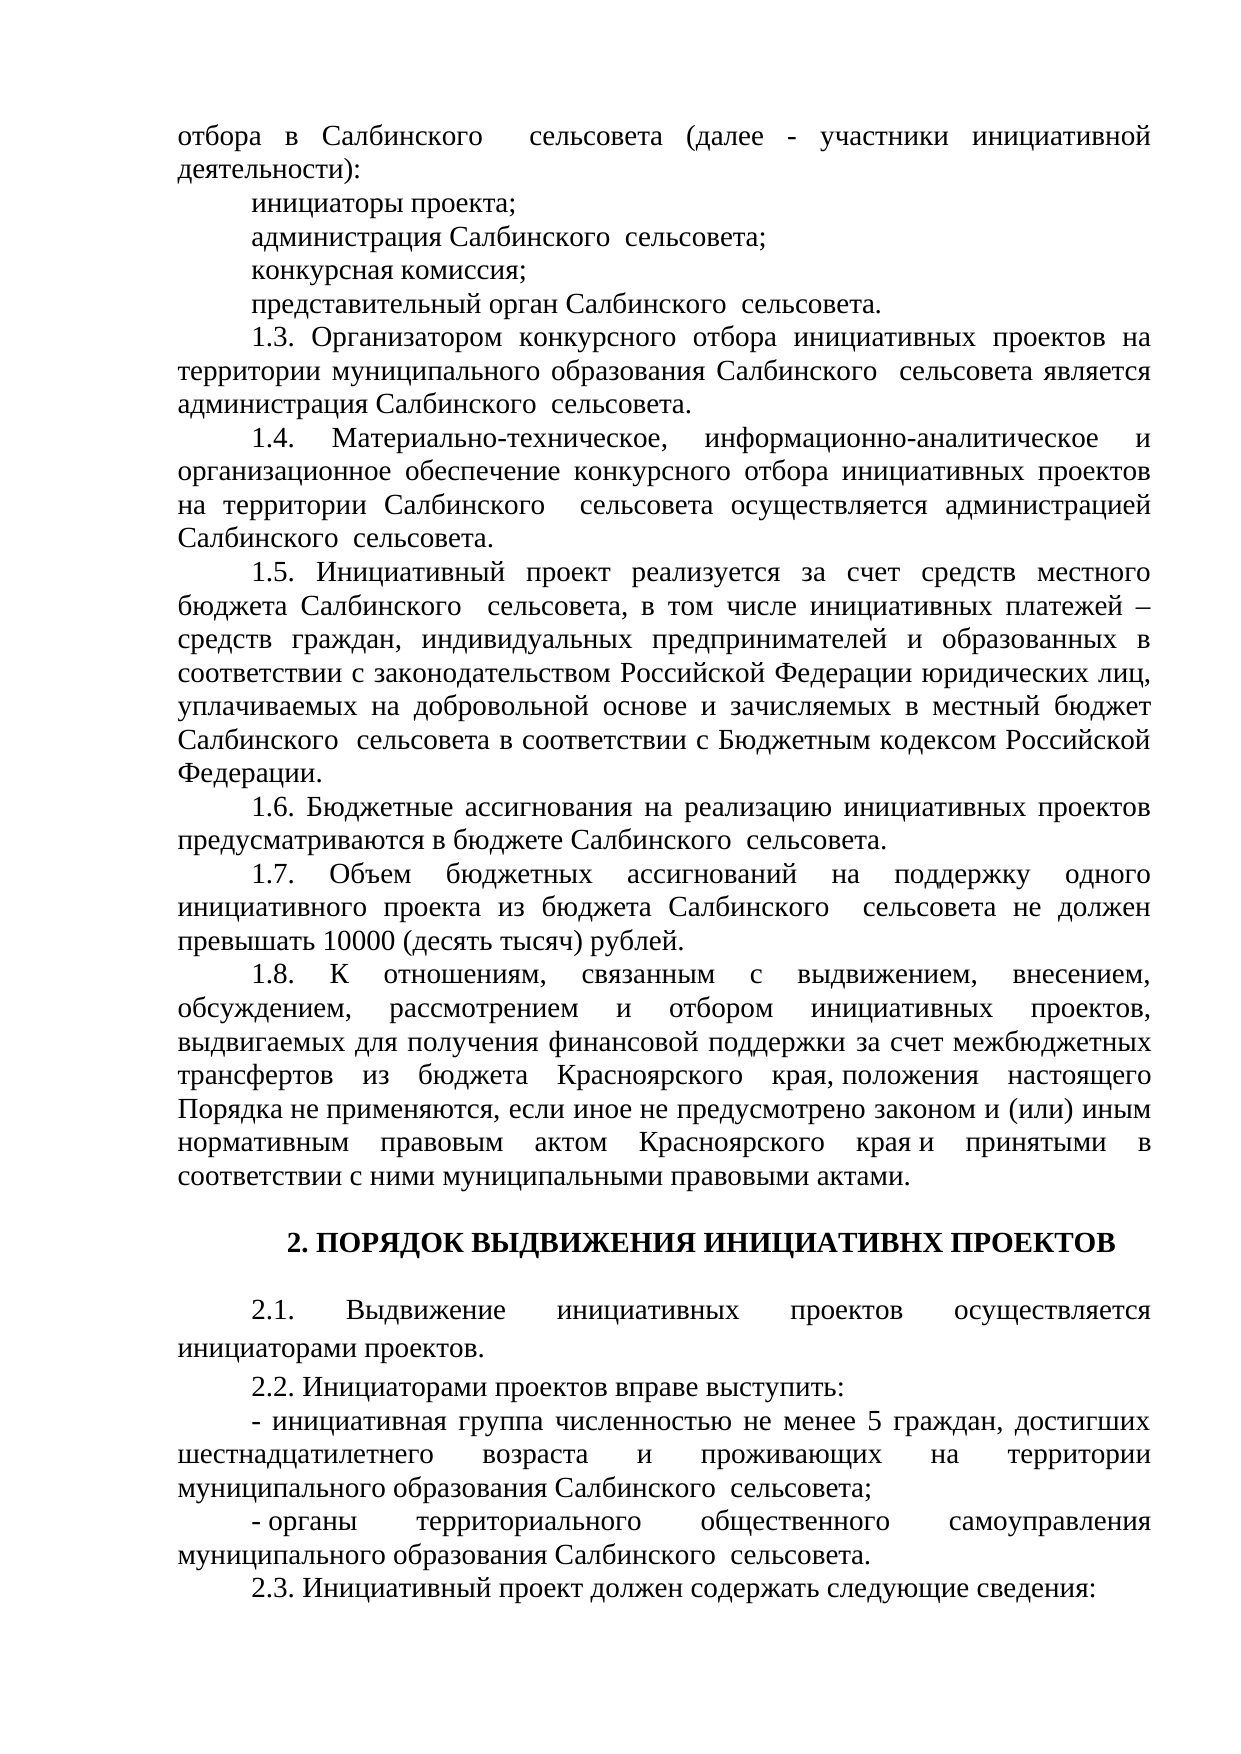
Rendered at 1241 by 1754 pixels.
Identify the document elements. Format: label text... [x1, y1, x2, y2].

text 2.2. Инициаторами проектов вправе выступить: [177, 1369, 1152, 1403]
text 2.3. Инициативный проект должен содержать следующие сведения: [177, 1570, 1152, 1604]
text 1.5. Инициативный проект реализуется за счет средств местного бюджета Салбинского сельсовета, в том числе инициативных платежей – средств граждан, индивидуальных предпринимателей и образованных в соответствии с законодательством Российской Федерации юридических лиц, уплачиваемых на добровольной основе и зачисляемых в местный бюджет Салбинского сельсовета в соответствии с Бюджетным кодексом Российской Федерации. [177, 554, 1152, 789]
text 1.4. Материально-техническое, информационно-аналитическое и организационное обеспечение конкурсного отбора инициативных проектов на территории Салбинского сельсовета осуществляется администрацией Салбинского сельсовета. [177, 420, 1152, 554]
text - инициативная группа численностью не менее 5 граждан, достигших шестнадцатилетнего возраста и проживающих на территории муниципального образования Салбинского сельсовета; [177, 1403, 1152, 1503]
text 2.1. Выдвижение инициативных проектов осуществляется инициаторами проектов. [177, 1292, 1152, 1364]
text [177, 118, 1152, 185]
text инициаторы проекта; [177, 185, 1152, 219]
text - органы территориального общественного самоуправления муниципального образования Салбинского сельсовета. [177, 1503, 1152, 1570]
text 1.7. Объем бюджетных ассигнований на поддержку одного инициативного проекта из бюджета Салбинского сельсовета не должен превышать 10000 (десять тысяч) рублей. [177, 856, 1152, 957]
text конкурсная комиссия; [177, 252, 1152, 286]
text администрация Салбинского сельсовета; [177, 219, 1152, 252]
text 1.8. К отношениям, связанным с выдвижением, внесением, обсуждением, рассмотрением и отбором инициативных проектов, выдвигаемых для получения финансовой поддержки за счет межбюджетных трансфертов из бюджета Красноярского края, положения настоящего Порядка не применяются, если иное не предусмотрено законом и (или) иным нормативным правовым актом Красноярского края и принятыми в соответствии с ними муниципальными правовыми актами. [177, 957, 1152, 1191]
text 1.6. Бюджетные ассигнования на реализацию инициативных проектов предусматриваются в бюджете Салбинского сельсовета. [177, 789, 1152, 856]
text 2. ПОРЯДОК ВЫДВИЖЕНИЯ ИНИЦИАТИВНХ ПРОЕКТОВ [177, 1225, 1152, 1258]
text представительный орган Салбинского сельсовета. [177, 286, 1152, 319]
text 1.3. Организатором конкурсного отбора инициативных проектов на территории муниципального образования Салбинского сельсовета является администрация Салбинского сельсовета. [177, 319, 1152, 420]
